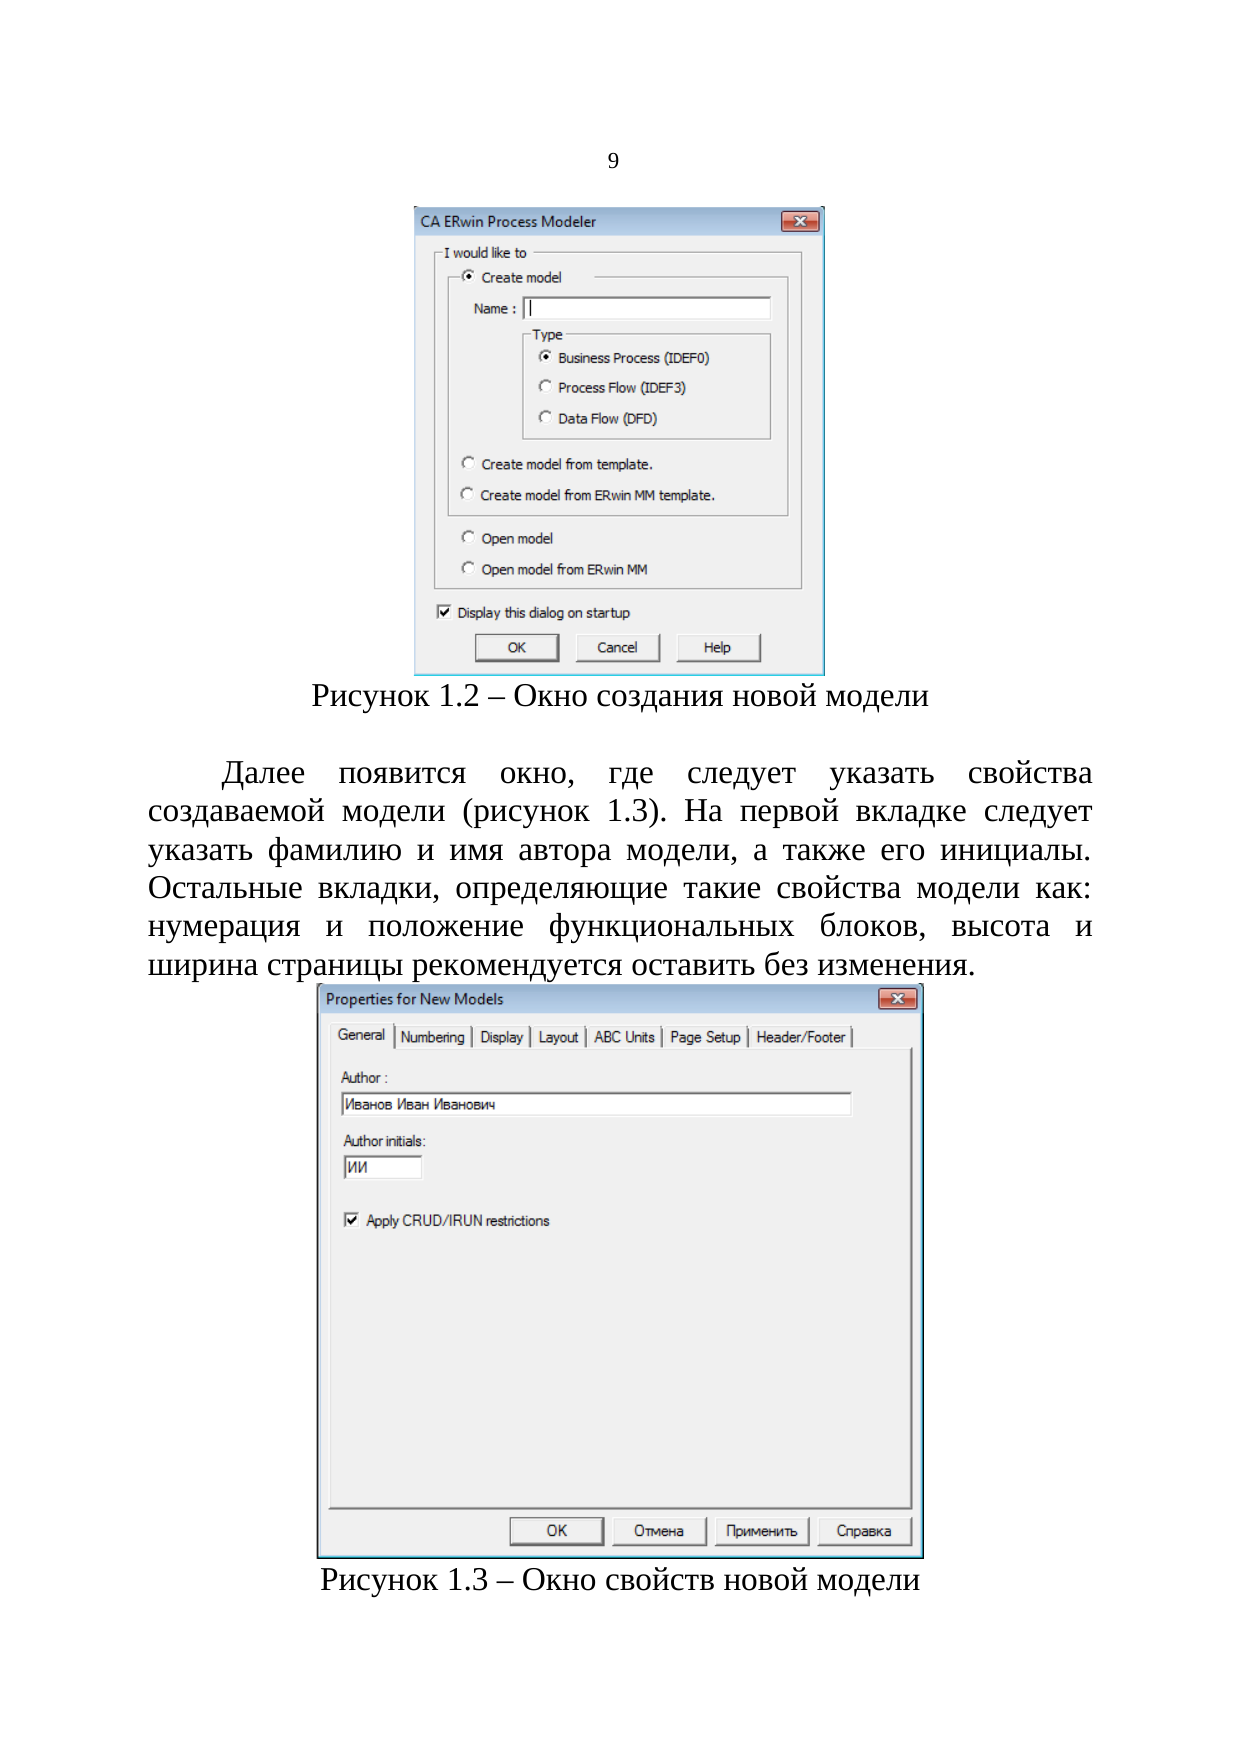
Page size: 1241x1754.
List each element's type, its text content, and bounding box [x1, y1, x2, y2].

text Рисунок 1.2 – Окно создания новой модели [172, 676, 1069, 714]
picture [413, 206, 825, 676]
text Далее появится окно, где следует указать свойства создаваемой модели (рисунок 1.3). На первой вкладке следует указать фамилию и имя автора модели, а также его инициалы. Остальные вкладки, определяющие такие свойства модели как: нумерация и положение функциональных блоков, высота и ширина страницы рекомендуется оставить без изменения. [148, 752, 1093, 982]
picture [316, 983, 924, 1559]
text Рисунок 1.3 – Окно свойств новой модели [171, 1559, 1069, 1597]
